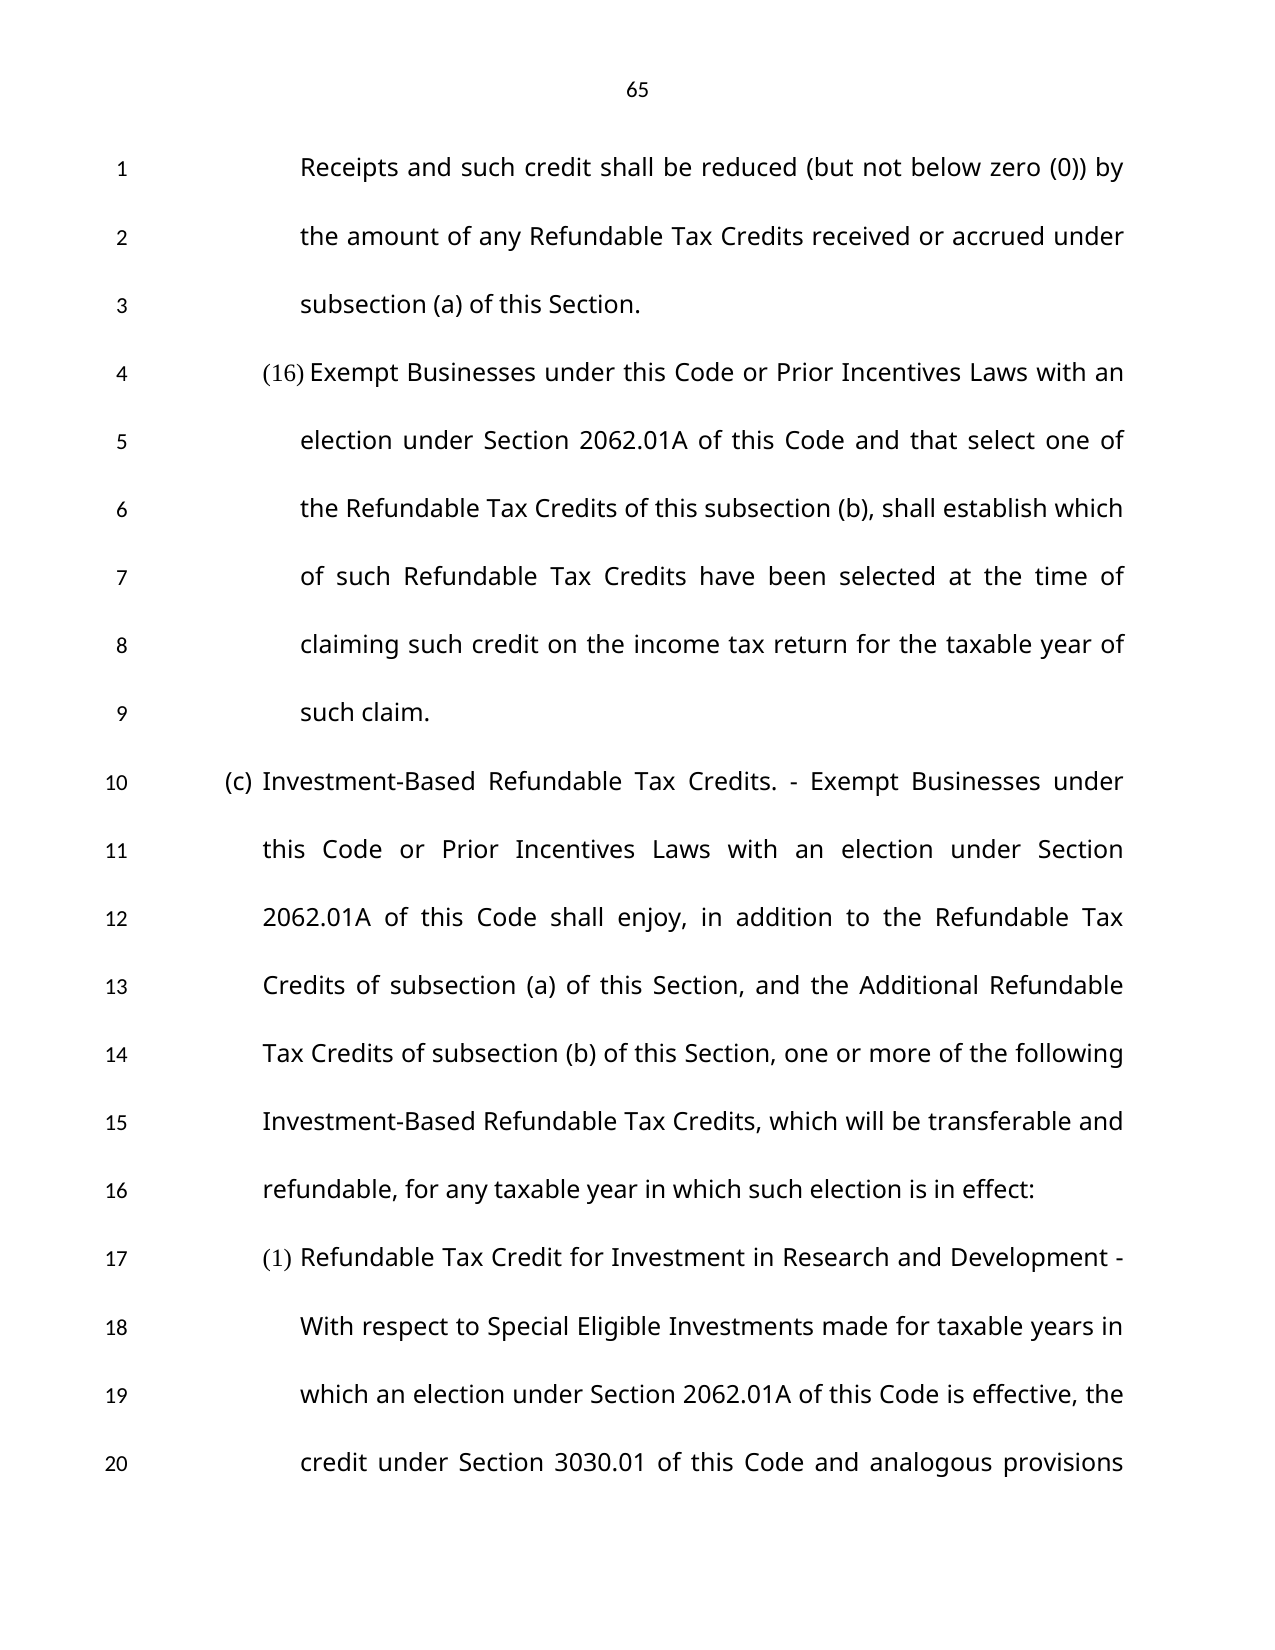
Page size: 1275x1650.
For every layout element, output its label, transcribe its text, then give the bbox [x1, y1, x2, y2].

list Investment-Based Refundable Tax Credits. - Exempt Businesses under this Code or Prior Incentives Laws with an election under Section 2062.01A of this Code shall enjoy, in addition to the Refundable Tax Credits of subsection (a) of this Section, and the Additional Refundable Tax Credits of subsection (b) of this Section, one or more of the following Investment-Based Refundable Tax Credits, which will be transferable and refundable, for any taxable year in which such election is in effect: [225, 763, 1125, 1206]
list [262, 150, 1125, 320]
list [262, 1240, 1125, 1478]
list Exempt Businesses under this Code or Prior Incentives Laws with an election under Section 2062.01A of this Code and that select one of the Refundable Tax Credits of this subsection (b), shall establish which of such Refundable Tax Credits have been selected at the time of claiming such credit on the income tax return for the taxable year of such claim. [262, 354, 1125, 729]
